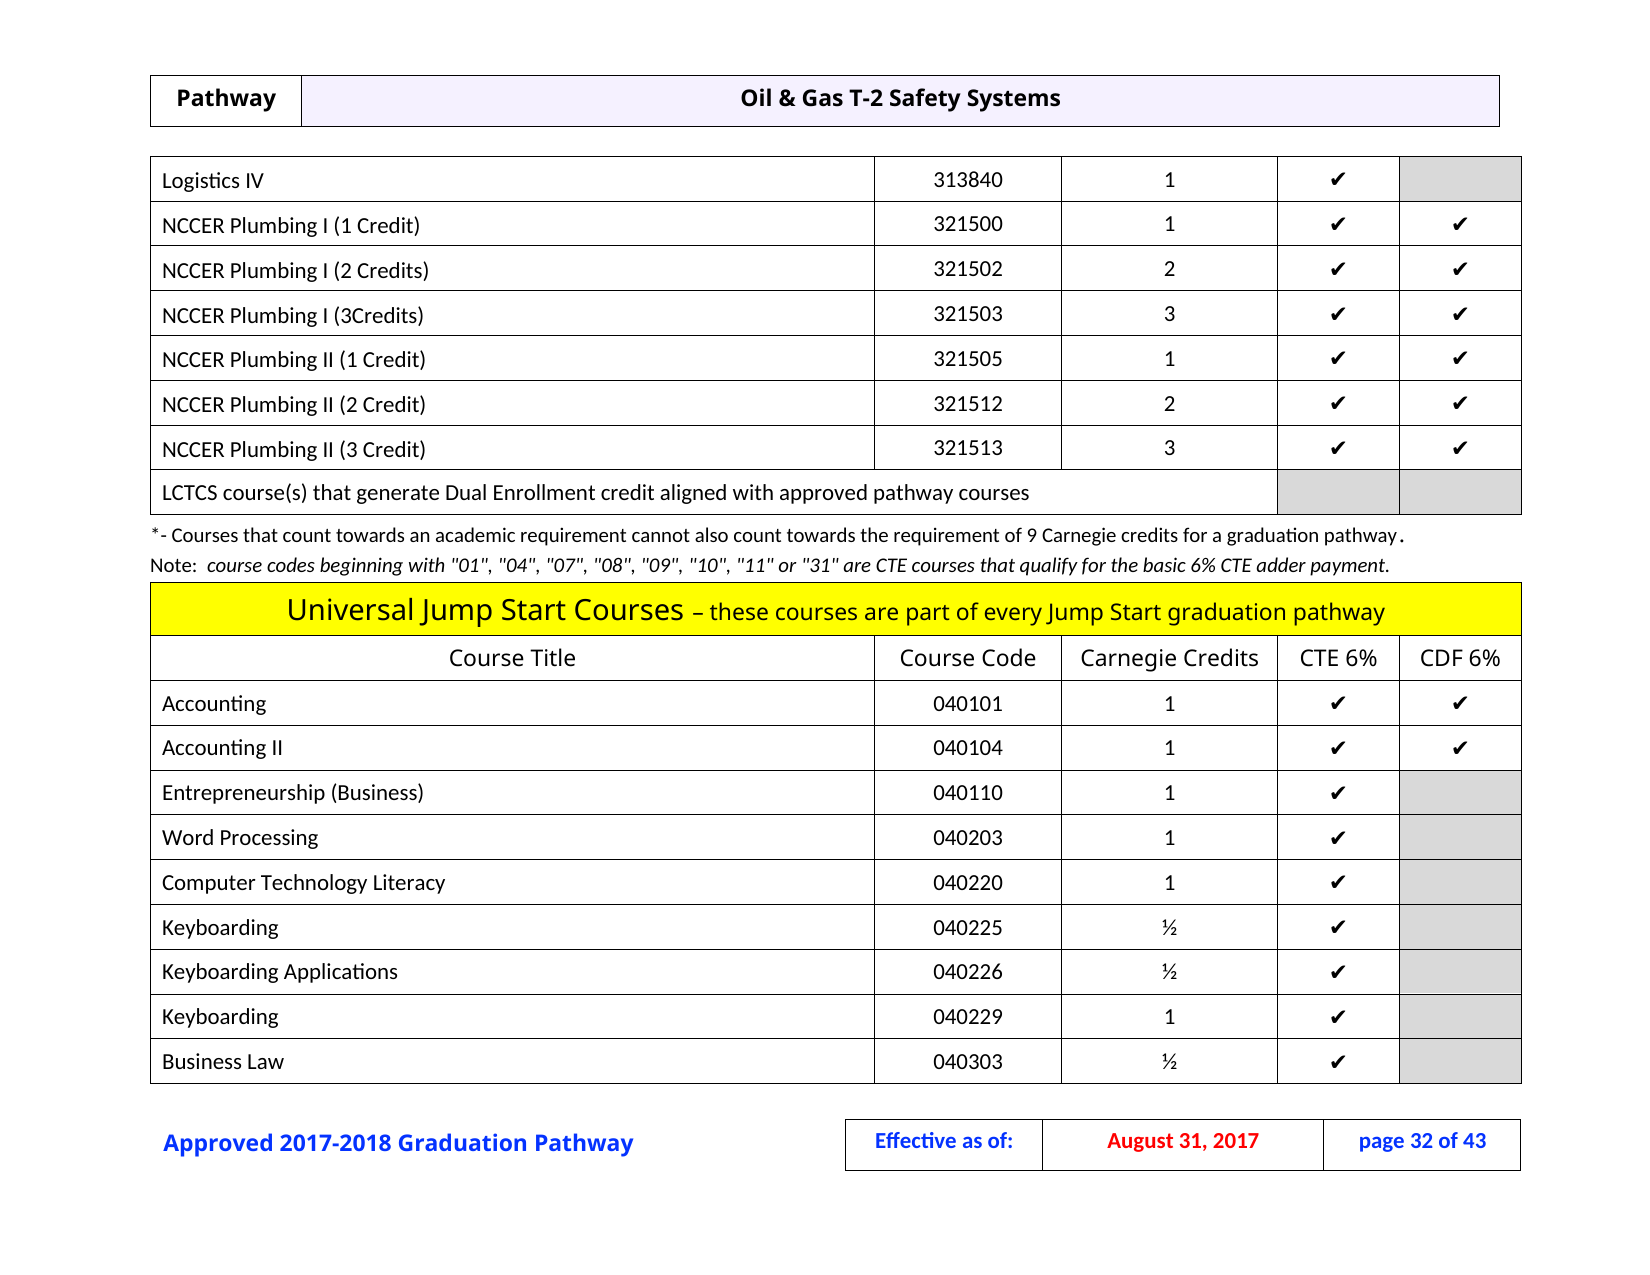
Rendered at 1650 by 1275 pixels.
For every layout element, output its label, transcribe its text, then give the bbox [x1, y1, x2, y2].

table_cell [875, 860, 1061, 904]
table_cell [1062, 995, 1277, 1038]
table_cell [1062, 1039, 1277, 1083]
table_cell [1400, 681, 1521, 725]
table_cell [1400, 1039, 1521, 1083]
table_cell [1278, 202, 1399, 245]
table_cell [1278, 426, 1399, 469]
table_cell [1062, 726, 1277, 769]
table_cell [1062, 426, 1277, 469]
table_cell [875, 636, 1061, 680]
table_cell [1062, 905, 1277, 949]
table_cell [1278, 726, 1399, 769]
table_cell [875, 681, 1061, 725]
text *- Courses that count towards an academic requirement cannot also count towards the requirement of 9 Carnegie credits for a graduation pathway. [150, 519, 1500, 548]
text Note: course codes beginning with "01", "04", "07", "08", "09", "10", "11" or "31" are CTE courses that qualify for the basic 6% CTE adder payment. [150, 552, 1500, 578]
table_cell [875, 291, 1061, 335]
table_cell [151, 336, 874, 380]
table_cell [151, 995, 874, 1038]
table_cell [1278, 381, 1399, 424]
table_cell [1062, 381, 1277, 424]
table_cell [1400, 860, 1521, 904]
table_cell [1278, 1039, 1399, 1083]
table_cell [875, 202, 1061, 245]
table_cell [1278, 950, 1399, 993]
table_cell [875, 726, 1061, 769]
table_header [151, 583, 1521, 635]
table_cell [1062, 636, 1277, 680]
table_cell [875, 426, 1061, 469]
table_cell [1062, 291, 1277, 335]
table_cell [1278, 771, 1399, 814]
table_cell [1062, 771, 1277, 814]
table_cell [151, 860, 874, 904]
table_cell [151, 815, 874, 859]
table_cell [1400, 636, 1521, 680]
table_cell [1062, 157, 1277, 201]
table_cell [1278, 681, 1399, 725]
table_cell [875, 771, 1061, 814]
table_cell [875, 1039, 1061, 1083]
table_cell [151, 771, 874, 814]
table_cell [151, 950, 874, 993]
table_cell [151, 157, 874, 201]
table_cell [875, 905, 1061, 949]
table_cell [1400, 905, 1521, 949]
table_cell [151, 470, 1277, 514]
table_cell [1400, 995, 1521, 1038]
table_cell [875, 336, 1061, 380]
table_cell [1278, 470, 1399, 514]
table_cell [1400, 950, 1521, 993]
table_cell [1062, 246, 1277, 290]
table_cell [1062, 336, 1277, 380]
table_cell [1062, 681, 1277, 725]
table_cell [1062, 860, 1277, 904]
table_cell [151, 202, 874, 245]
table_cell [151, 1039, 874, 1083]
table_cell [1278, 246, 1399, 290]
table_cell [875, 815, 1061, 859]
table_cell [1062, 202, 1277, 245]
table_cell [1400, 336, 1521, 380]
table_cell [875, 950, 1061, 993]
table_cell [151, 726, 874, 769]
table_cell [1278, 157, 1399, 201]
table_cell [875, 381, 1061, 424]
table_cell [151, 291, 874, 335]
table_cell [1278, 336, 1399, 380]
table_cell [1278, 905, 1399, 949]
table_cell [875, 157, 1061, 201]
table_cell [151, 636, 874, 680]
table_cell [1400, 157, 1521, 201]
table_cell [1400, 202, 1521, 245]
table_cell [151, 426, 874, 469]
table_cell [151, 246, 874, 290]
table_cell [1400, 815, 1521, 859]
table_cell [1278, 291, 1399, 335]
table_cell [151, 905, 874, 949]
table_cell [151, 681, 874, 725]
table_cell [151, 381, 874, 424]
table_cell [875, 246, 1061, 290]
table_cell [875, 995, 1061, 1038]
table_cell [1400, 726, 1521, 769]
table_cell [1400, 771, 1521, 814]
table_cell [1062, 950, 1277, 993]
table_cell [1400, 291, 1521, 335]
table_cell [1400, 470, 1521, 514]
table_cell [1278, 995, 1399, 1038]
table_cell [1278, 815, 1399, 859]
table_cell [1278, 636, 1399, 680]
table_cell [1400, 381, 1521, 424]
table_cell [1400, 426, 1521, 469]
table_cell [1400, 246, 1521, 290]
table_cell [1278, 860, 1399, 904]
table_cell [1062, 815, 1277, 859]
